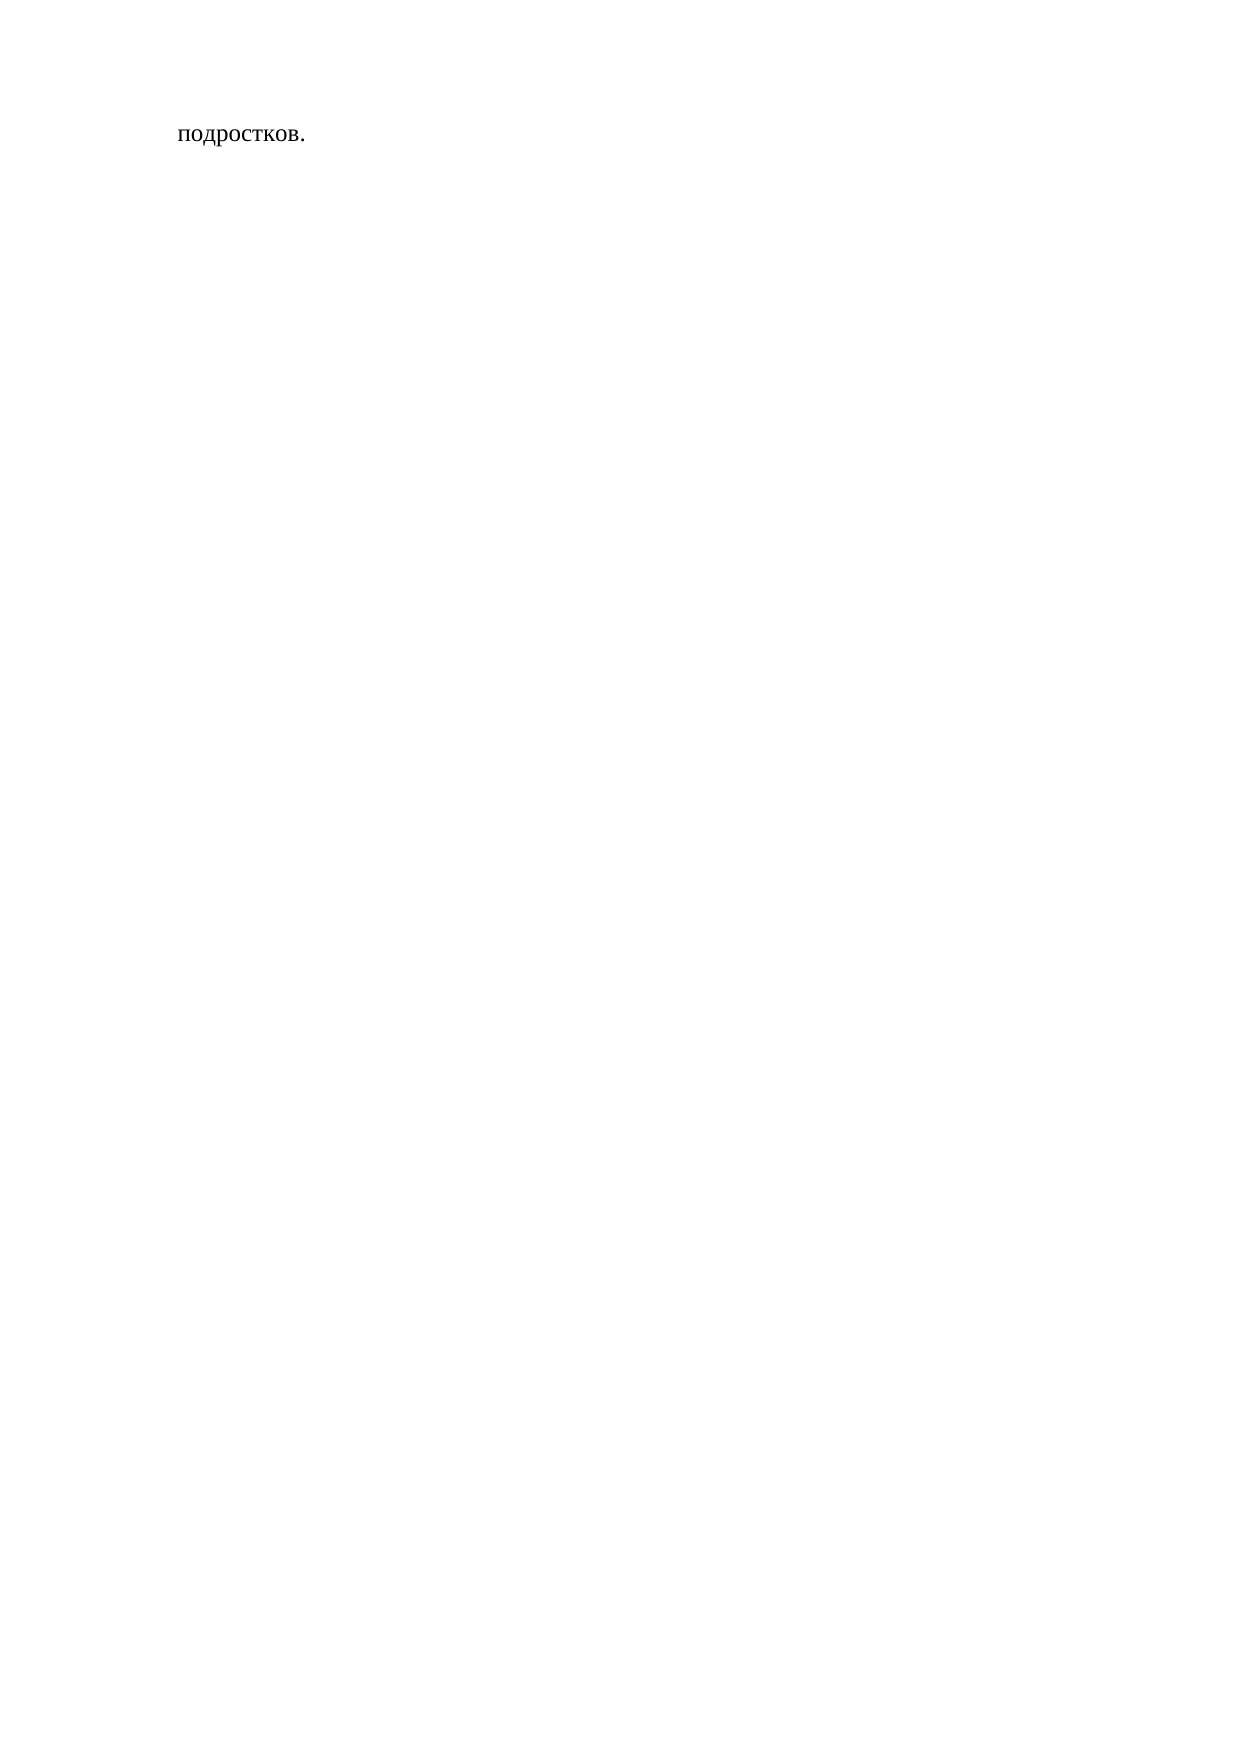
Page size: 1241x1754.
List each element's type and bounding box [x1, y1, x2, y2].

text [177, 118, 1152, 175]
